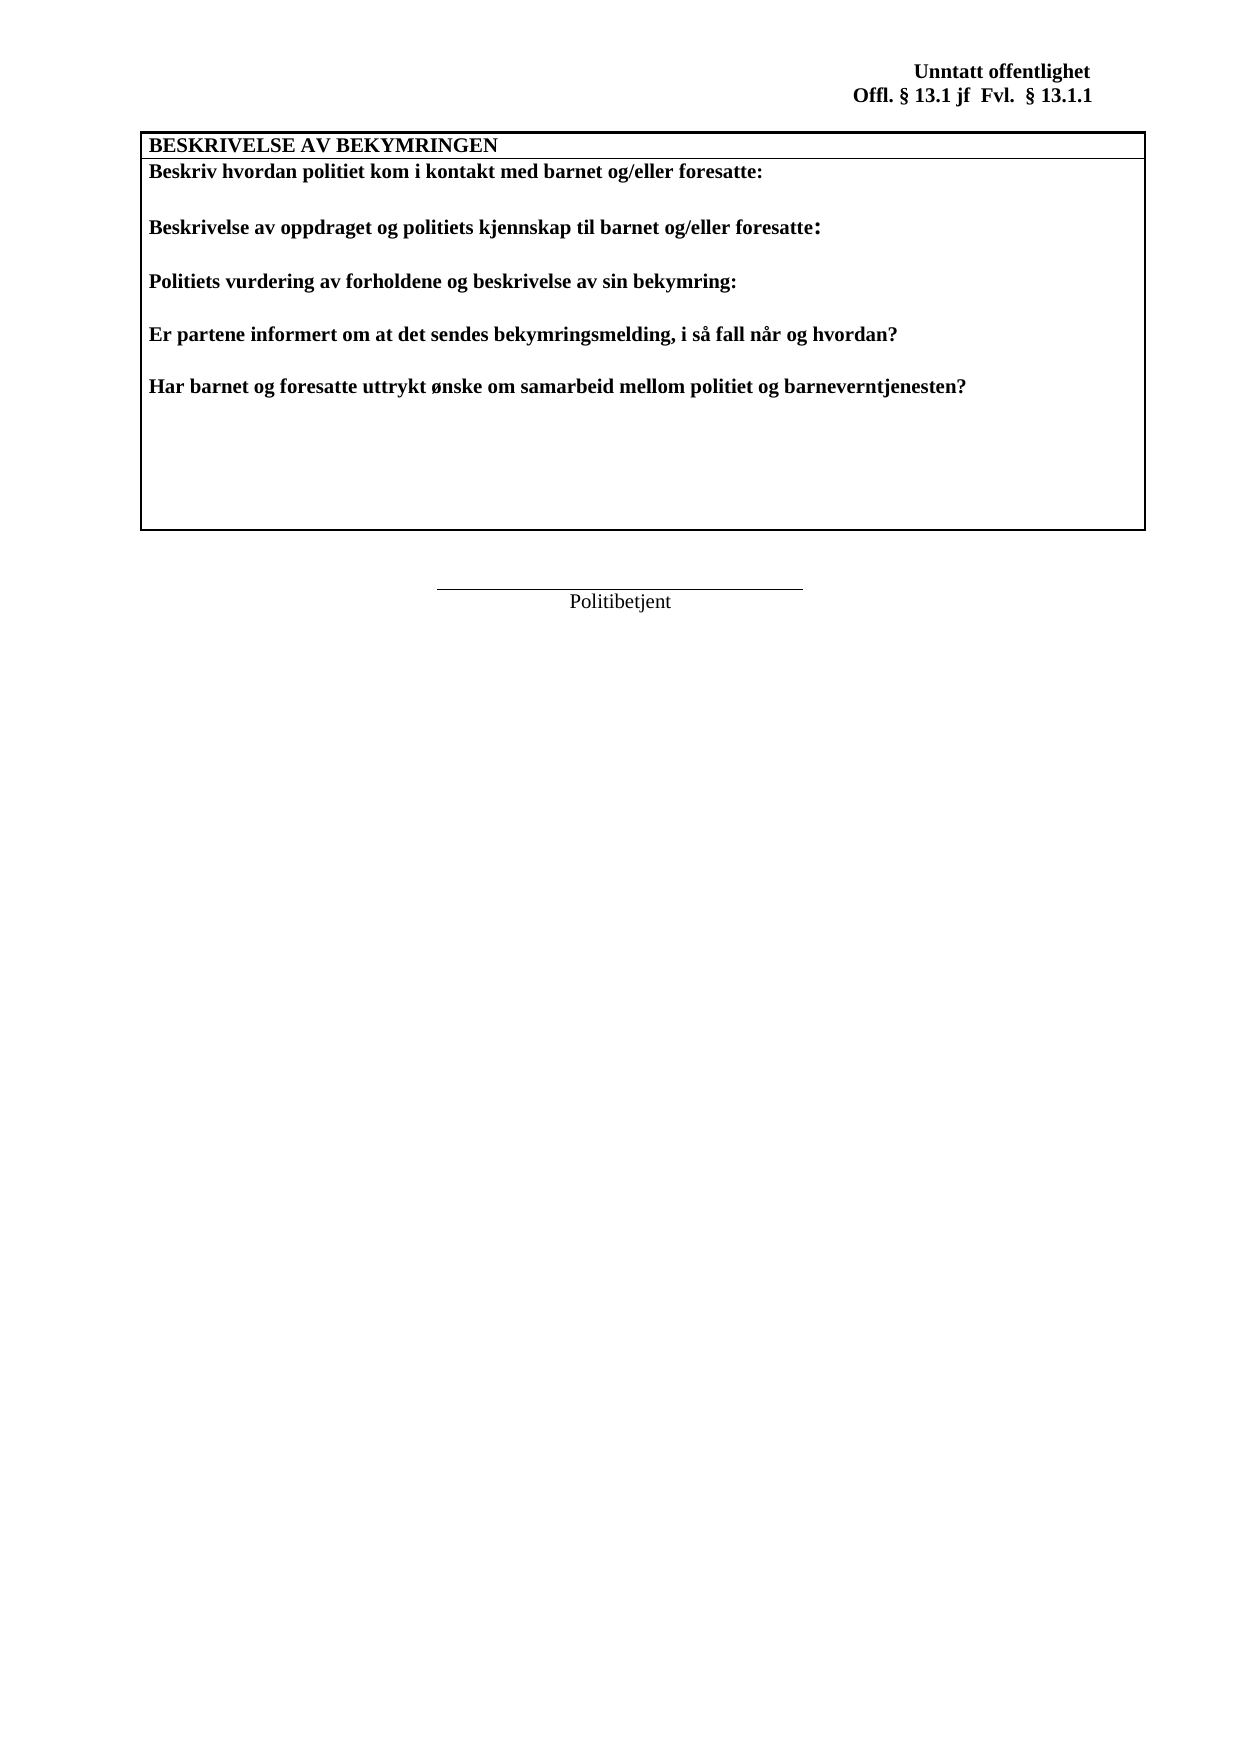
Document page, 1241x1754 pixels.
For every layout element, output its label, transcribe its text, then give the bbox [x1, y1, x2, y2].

table_header Politibetjent [437, 590, 803, 613]
table_header BESKRIVELSE AV BEKYMRINGEN [142, 134, 1144, 157]
table_cell Beskriv hvordan politiet kom i kontakt med barnet og/eller foresatte: Beskrivelse av oppdraget og politiets kjennskap til barnet og/eller foresatte: Politiets vurdering av forholdene og beskrivelse av sin bekymring: Er partene informert om at det sendes bekymringsmelding, i så fall når og hvordan? Har barnet og foresatte uttrykt ønske om samarbeid mellom politiet og barneverntjenesten? [142, 159, 1144, 529]
